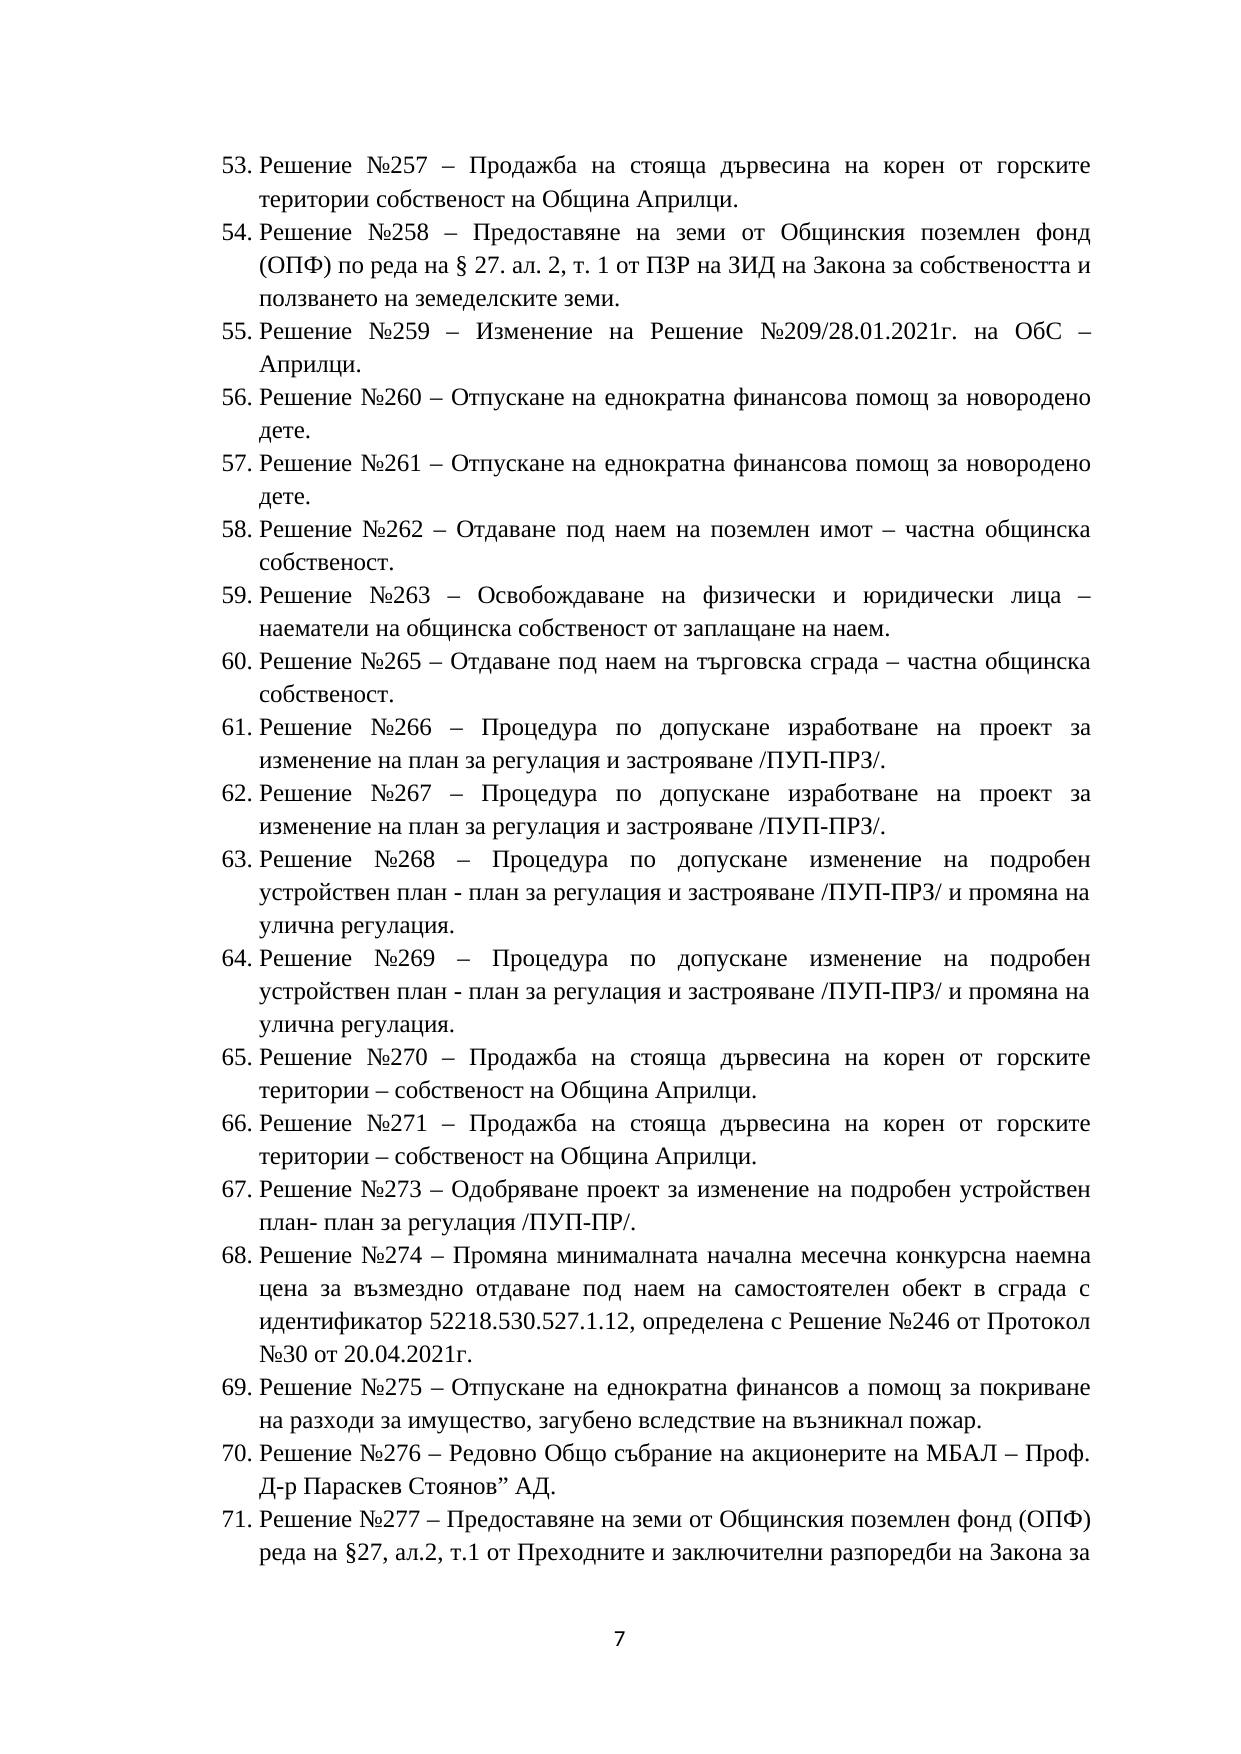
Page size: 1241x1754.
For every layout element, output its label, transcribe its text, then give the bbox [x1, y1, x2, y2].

list Решение №270 – Продажба на стояща дървесина на корен от горските територии – собственост на Община Априлци. [221, 1039, 1091, 1105]
list Решение №276 – Редовно Общо събрание на акционерите на МБАЛ – Проф. Д-р Параскев Стоянов” АД. [221, 1435, 1091, 1501]
list Решение №268 – Процедура по допускане изменение на подробен устройствен план - план за регулация и застрояване /ПУП-ПРЗ/ и промяна на улична регулация. [221, 841, 1091, 940]
list Решение №269 – Процедура по допускане изменение на подробен устройствен план - план за регулация и застрояване /ПУП-ПРЗ/ и промяна на улична регулация. [221, 940, 1091, 1039]
list Решение №266 – Процедура по допускане изработване на проект за изменение на план за регулация и застрояване /ПУП-ПРЗ/. [221, 709, 1091, 775]
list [221, 1501, 1091, 1567]
list Решение №265 – Отдаване под наем на търговска сграда – частна общинска собственост. [221, 643, 1091, 709]
list Решение №275 – Отпускане на еднократна финансов а помощ за покриване на разходи за имущество, загубено вследствие на възникнал пожар. [221, 1369, 1091, 1435]
list Решение №257 – Продажба на стояща дървесина на корен от горските територии собственост на Община Априлци. [221, 148, 1091, 214]
list Решение №260 – Отпускане на еднократна финансова помощ за новородено дете. [221, 379, 1091, 445]
list Решение №263 – Освобождаване на физически и юридически лица – наематели на общинска собственост от заплащане на наем. [221, 577, 1091, 643]
list Решение №273 – Одобряване проект за изменение на подробен устройствен план- план за регулация /ПУП-ПР/. [221, 1171, 1091, 1237]
list Решение №267 – Процедура по допускане изработване на проект за изменение на план за регулация и застрояване /ПУП-ПРЗ/. [221, 775, 1091, 841]
list Решение №262 – Отдаване под наем на поземлен имот – частна общинска собственост. [221, 511, 1091, 577]
list Решение №271 – Продажба на стояща дървесина на корен от горските територии – собственост на Община Априлци. [221, 1105, 1091, 1171]
list Решение №261 – Отпускане на еднократна финансова помощ за новородено дете. [221, 445, 1091, 511]
list Решение №259 – Изменение на Решение №209/28.01.2021г. на ОбС – Априлци. [221, 313, 1091, 379]
list Решение №274 – Промяна минималната начална месечна конкурсна наемна цена за възмездно отдаване под наем на самостоятелен обект в сграда с идентификатор 52218.530.527.1.12, определена с Решение №246 от Протокол №30 от 20.04.2021г. [221, 1237, 1091, 1369]
list Решение №258 – Предоставяне на земи от Общинския поземлен фонд (ОПФ) по реда на § 27. ал. 2, т. 1 от ПЗР на ЗИД на Закона за собствеността и ползването на земеделските земи. [221, 214, 1091, 313]
